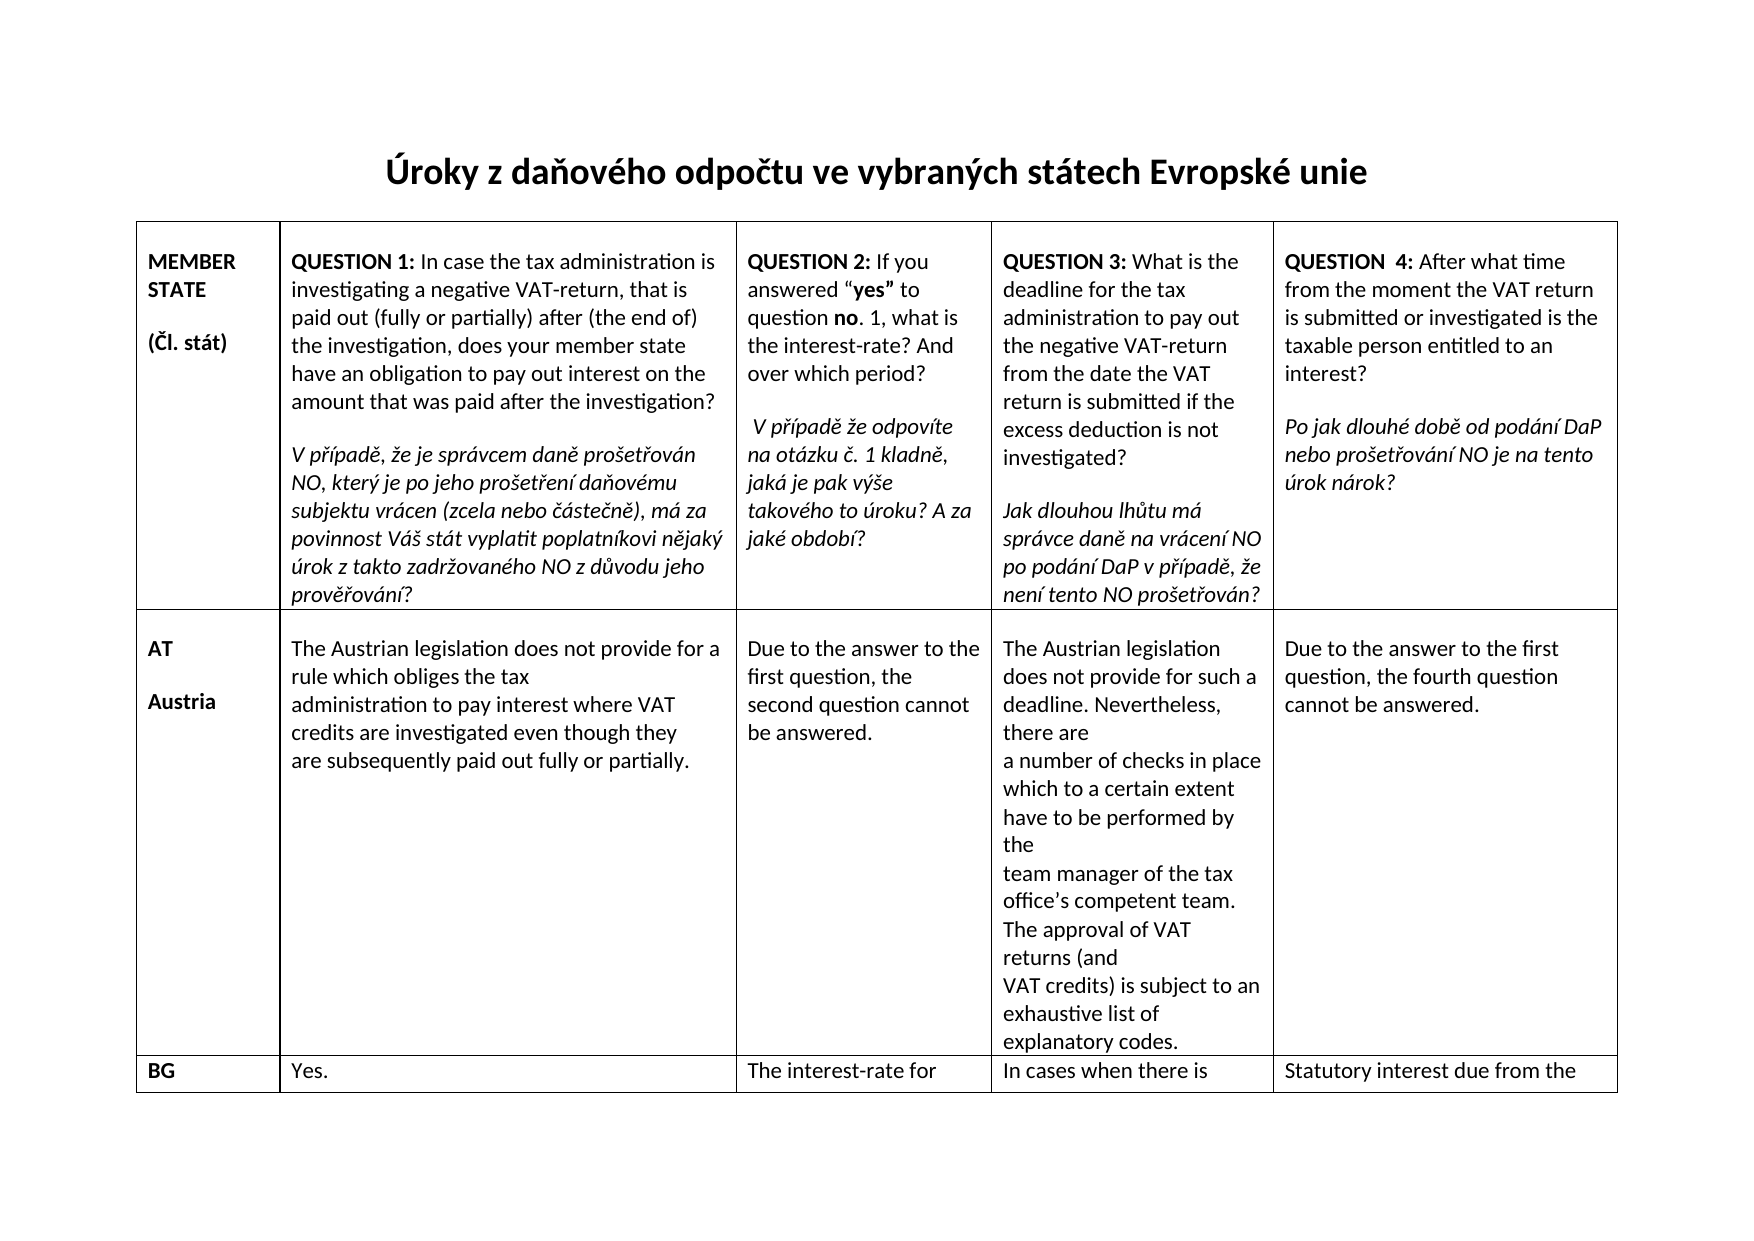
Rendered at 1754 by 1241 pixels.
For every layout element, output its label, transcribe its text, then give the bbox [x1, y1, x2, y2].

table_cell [737, 1056, 991, 1092]
table_header QUESTION 4: After what time from the moment the VAT return is submitted or investigated is the taxable person entitled to an interest? Po jak dlouhé době od podání DaP nebo prošetřování NO je na tento úrok nárok? [1274, 222, 1617, 608]
table_cell The Austrian legislation does not provide for such a deadline. Nevertheless, there are a number of checks in place which to a certain extent have to be performed by the team manager of the tax office’s competent team. The approval of VAT returns (and VAT credits) is subject to an exhaustive list of explanatory codes. [992, 610, 1273, 1055]
table_header QUESTION 1: In case the tax administration is investigating a negative VAT-return, that is paid out (fully or partially) after (the end of) the investigation, does your member state have an obligation to pay out interest on the amount that was paid after the investigation? V případě, že je správcem daně prošetřován NO, který je po jeho prošetření daňovému subjektu vrácen (zcela nebo částečně), má za povinnost Váš stát vyplatit poplatníkovi nějaký úrok z takto zadržovaného NO z důvodu jeho prověřování? [281, 222, 736, 608]
table_cell AT Austria [137, 610, 279, 1055]
table_cell Due to the answer to the first question, the fourth question cannot be answered. [1274, 610, 1617, 1055]
table_cell Yes. [281, 1056, 736, 1092]
table_header MEMBER STATE (Čl. stát) [137, 222, 279, 608]
table_header QUESTION 3: What is the deadline for the tax administration to pay out the negative VAT-return from the date the VAT return is submitted if the excess deduction is not investigated? Jak dlouhou lhůtu má správce daně na vrácení NO po podání DaP v případě, že není tento NO prošetřován? [992, 222, 1273, 608]
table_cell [1274, 1056, 1617, 1092]
table_header QUESTION 2: If you answered “yes” to question no. 1, what is the interest-rate? And over which period? V případě že odpovíte na otázku č. 1 kladně, jaká je pak výše takového to úroku? A za jaké období? [737, 222, 991, 608]
table_cell The Austrian legislation does not provide for a rule which obliges the tax administration to pay interest where VAT credits are investigated even though they are subsequently paid out fully or partially. [281, 610, 736, 1055]
table_cell BG Bulgaria [137, 1056, 279, 1092]
text Úroky z daňového odpočtu ve vybraných státech Evropské unie [148, 148, 1606, 193]
table_cell Due to the answer to the first question, the second question cannot be answered. [737, 610, 991, 1055]
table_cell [992, 1056, 1273, 1092]
